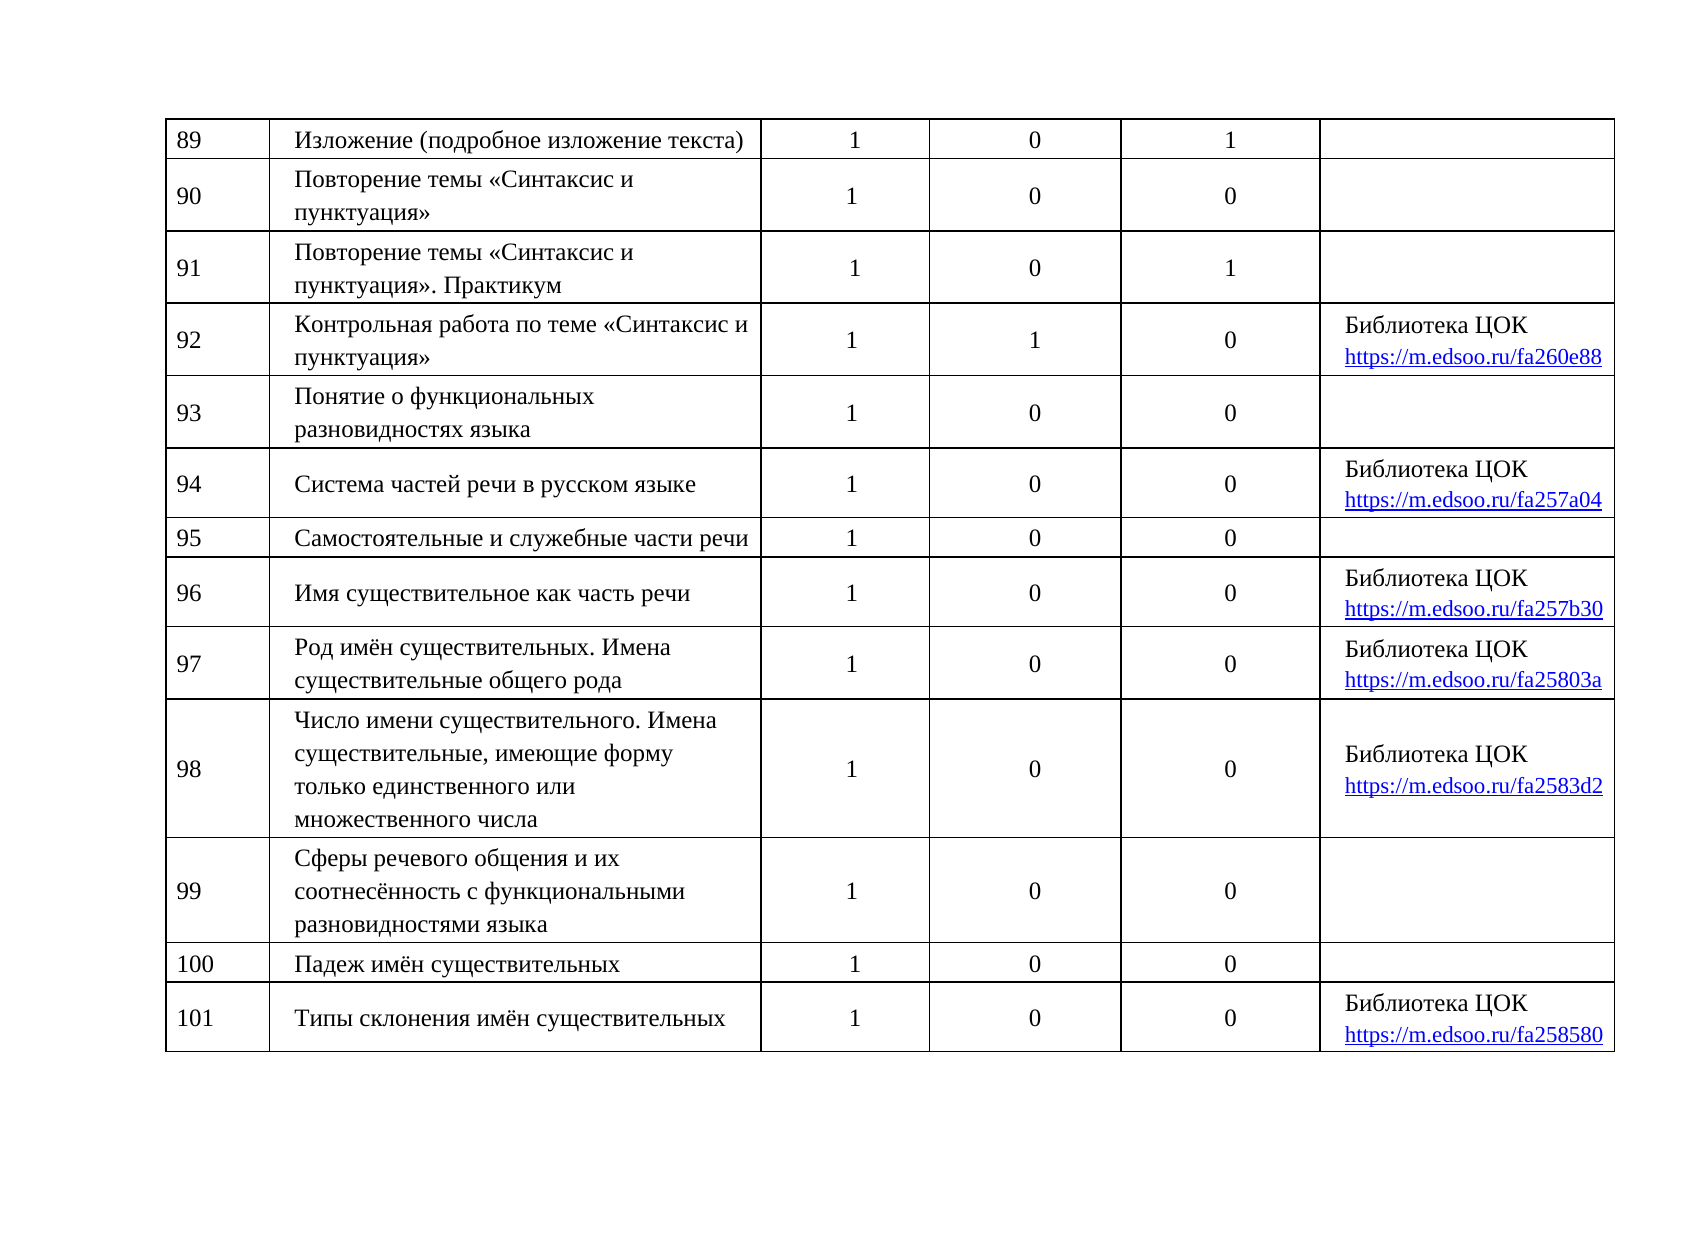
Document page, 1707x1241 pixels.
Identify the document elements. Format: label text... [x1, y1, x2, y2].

table_cell 1 [930, 304, 1120, 375]
table_cell 96 [167, 558, 269, 626]
table_cell 1 [762, 159, 929, 230]
table_cell 0 [1122, 700, 1319, 836]
table_cell 0 [930, 232, 1120, 302]
table_cell [1321, 943, 1614, 981]
table_cell 0 [1122, 558, 1319, 626]
table_cell Число имени существительного. Имена существительные, имеющие форму только единственного или множественного числа [270, 700, 760, 836]
table_cell 1 [762, 304, 929, 375]
table_cell 0 [930, 943, 1120, 981]
table_cell 98 [167, 700, 269, 836]
table_cell 1 [762, 518, 929, 556]
table_cell 100 [167, 943, 269, 981]
table_cell 1 [762, 627, 929, 698]
table_cell 94 [167, 449, 269, 517]
table_cell 0 [1122, 518, 1319, 556]
table_cell 1 [762, 376, 929, 447]
table_cell [1321, 120, 1614, 157]
table_cell 0 [930, 159, 1120, 230]
table_cell 101 [167, 983, 269, 1051]
table_cell Сферы речевого общения и их соотнесённость с функциональными разновидностями языка [270, 838, 760, 942]
table_cell 0 [930, 983, 1120, 1051]
table_cell Библиотека ЦОК https://m.edsoo.ru/fa260e88 [1321, 304, 1614, 375]
table_cell Библиотека ЦОК https://m.edsoo.ru/fa257b30 [1321, 558, 1614, 626]
table_cell [1321, 159, 1614, 230]
table_cell 0 [930, 627, 1120, 698]
table_cell [1321, 376, 1614, 447]
table_cell 1 [762, 449, 929, 517]
table_cell 1 [762, 120, 929, 157]
table_cell 91 [167, 232, 269, 302]
table_cell 97 [167, 627, 269, 698]
table_cell 0 [1122, 627, 1319, 698]
table_cell [1321, 518, 1614, 556]
table_cell 99 [167, 838, 269, 942]
table_cell 1 [762, 983, 929, 1051]
table_cell Библиотека ЦОК https://m.edsoo.ru/fa2583d2 [1321, 700, 1614, 836]
table_cell 0 [930, 838, 1120, 942]
table_cell 0 [930, 558, 1120, 626]
table_cell Имя существительное как часть речи [270, 558, 760, 626]
table_cell 1 [762, 232, 929, 302]
table_cell 93 [167, 376, 269, 447]
table_cell 1 [762, 943, 929, 981]
table_cell 0 [1122, 304, 1319, 375]
table_cell 0 [930, 449, 1120, 517]
table_cell Типы склонения имён существительных [270, 983, 760, 1051]
table_cell Система частей речи в русском языке [270, 449, 760, 517]
table_cell 0 [1122, 159, 1319, 230]
table_cell 1 [1122, 120, 1319, 157]
table_cell Род имён существительных. Имена существительные общего рода [270, 627, 760, 698]
table_cell Падеж имён существительных [270, 943, 760, 981]
table_cell Изложение (подробное изложение текста) [270, 120, 760, 157]
table_cell [1321, 232, 1614, 302]
table_cell 1 [1122, 232, 1319, 302]
table_cell 90 [167, 159, 269, 230]
table_cell 92 [167, 304, 269, 375]
table_cell 89 [167, 120, 269, 157]
table_cell 1 [762, 700, 929, 836]
table_cell 0 [1122, 983, 1319, 1051]
table_cell 0 [1122, 943, 1319, 981]
table_cell [1321, 838, 1614, 942]
table_cell 0 [1122, 449, 1319, 517]
table_cell 0 [1122, 838, 1319, 942]
table_cell 0 [930, 120, 1120, 157]
table_cell Контрольная работа по теме «Синтаксис и пунктуация» [270, 304, 760, 375]
table_cell 0 [1122, 376, 1319, 447]
table_cell Повторение темы «Синтаксис и пунктуация». Практикум [270, 232, 760, 302]
table_cell Библиотека ЦОК https://m.edsoo.ru/fa257a04 [1321, 449, 1614, 517]
table_cell 95 [167, 518, 269, 556]
table_cell 0 [930, 700, 1120, 836]
table_cell 0 [930, 376, 1120, 447]
table_cell Библиотека ЦОК https://m.edsoo.ru/fa258580 [1321, 983, 1614, 1051]
table_cell Самостоятельные и служебные части речи [270, 518, 760, 556]
table_cell Повторение темы «Синтаксис и пунктуация» [270, 159, 760, 230]
table_cell 0 [930, 518, 1120, 556]
table_cell Библиотека ЦОК https://m.edsoo.ru/fa25803a [1321, 627, 1614, 698]
table_cell Понятие о функциональных разновидностях языка [270, 376, 760, 447]
table_cell 1 [762, 558, 929, 626]
table_cell 1 [762, 838, 929, 942]
